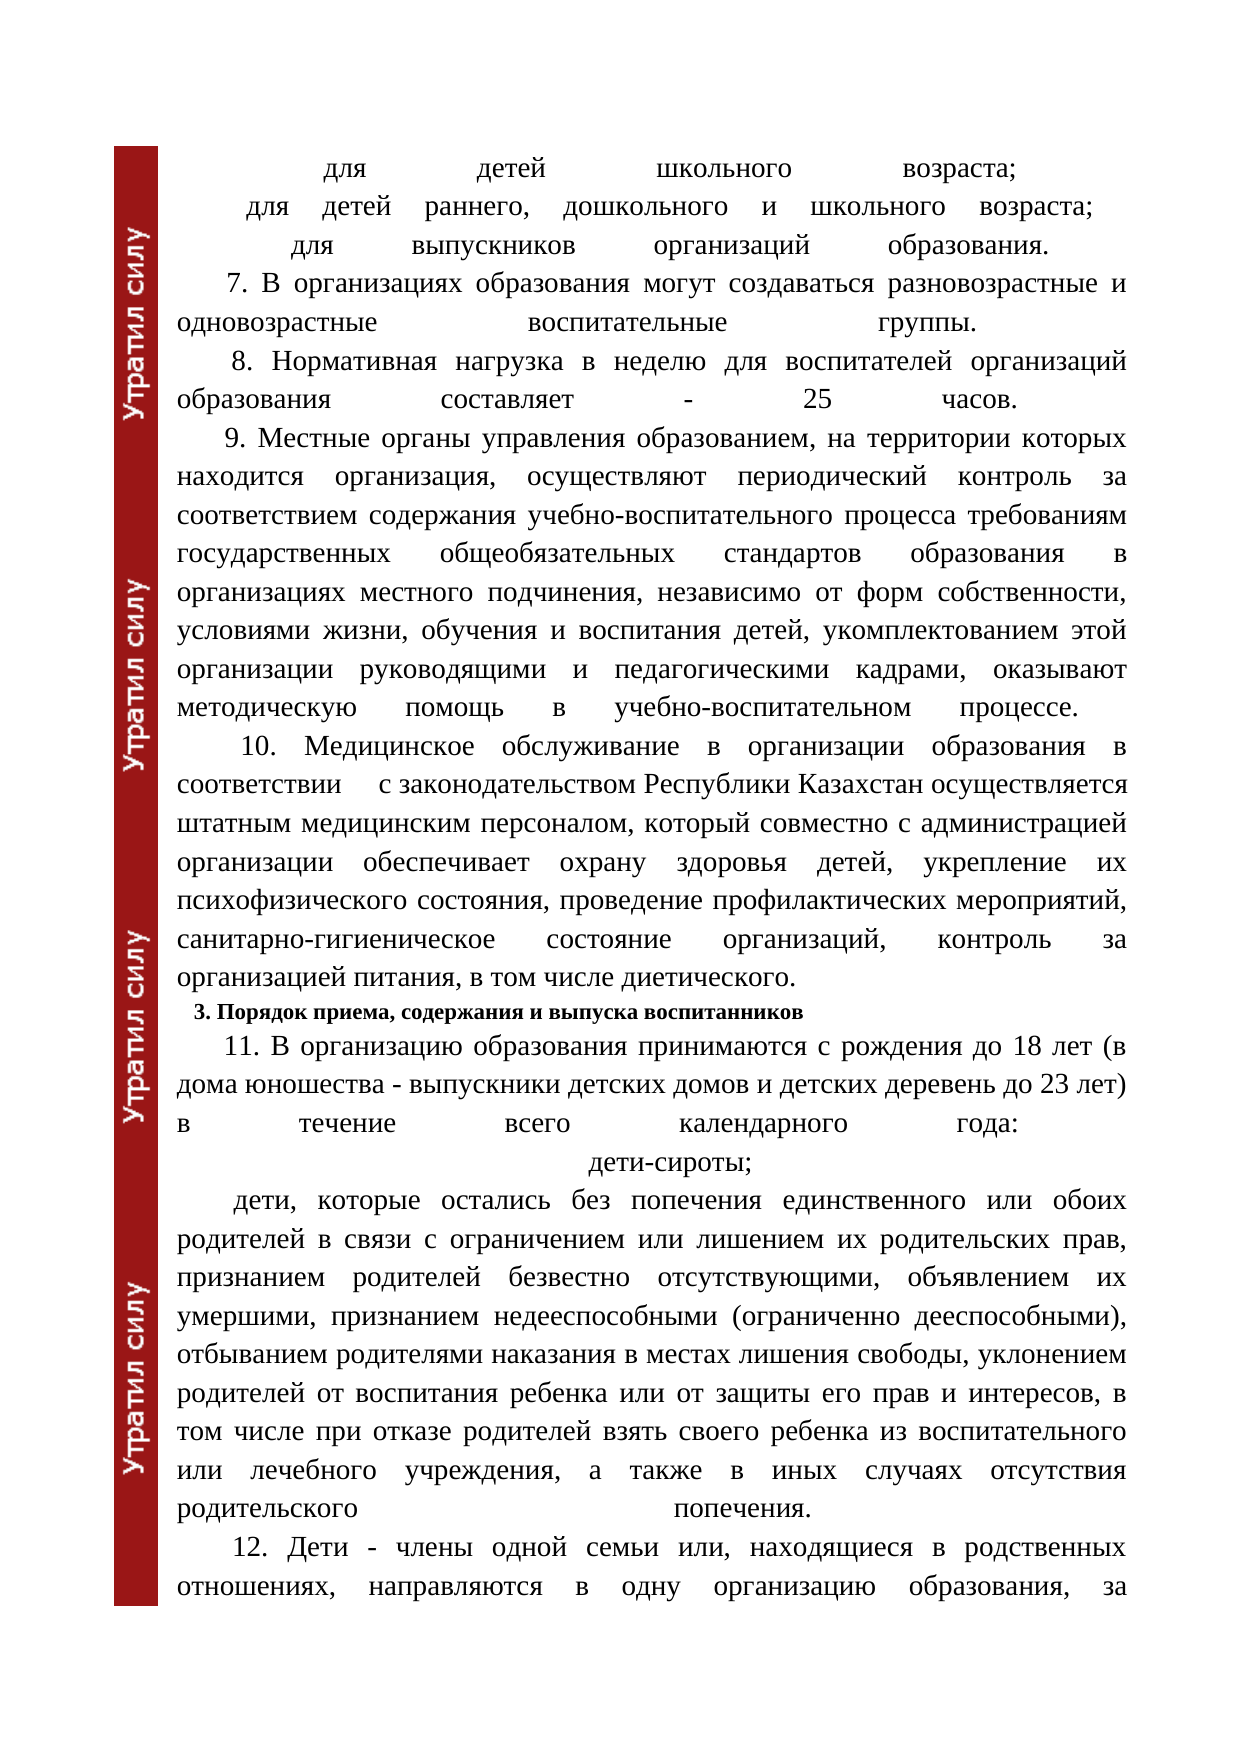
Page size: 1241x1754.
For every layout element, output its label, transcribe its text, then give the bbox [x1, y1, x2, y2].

picture [114, 993, 158, 998]
picture [114, 146, 158, 150]
picture [114, 1024, 158, 1028]
text 3. Порядок приема, содержания и выпуска воспитанников [112, 998, 1128, 1024]
picture [114, 1601, 158, 1606]
